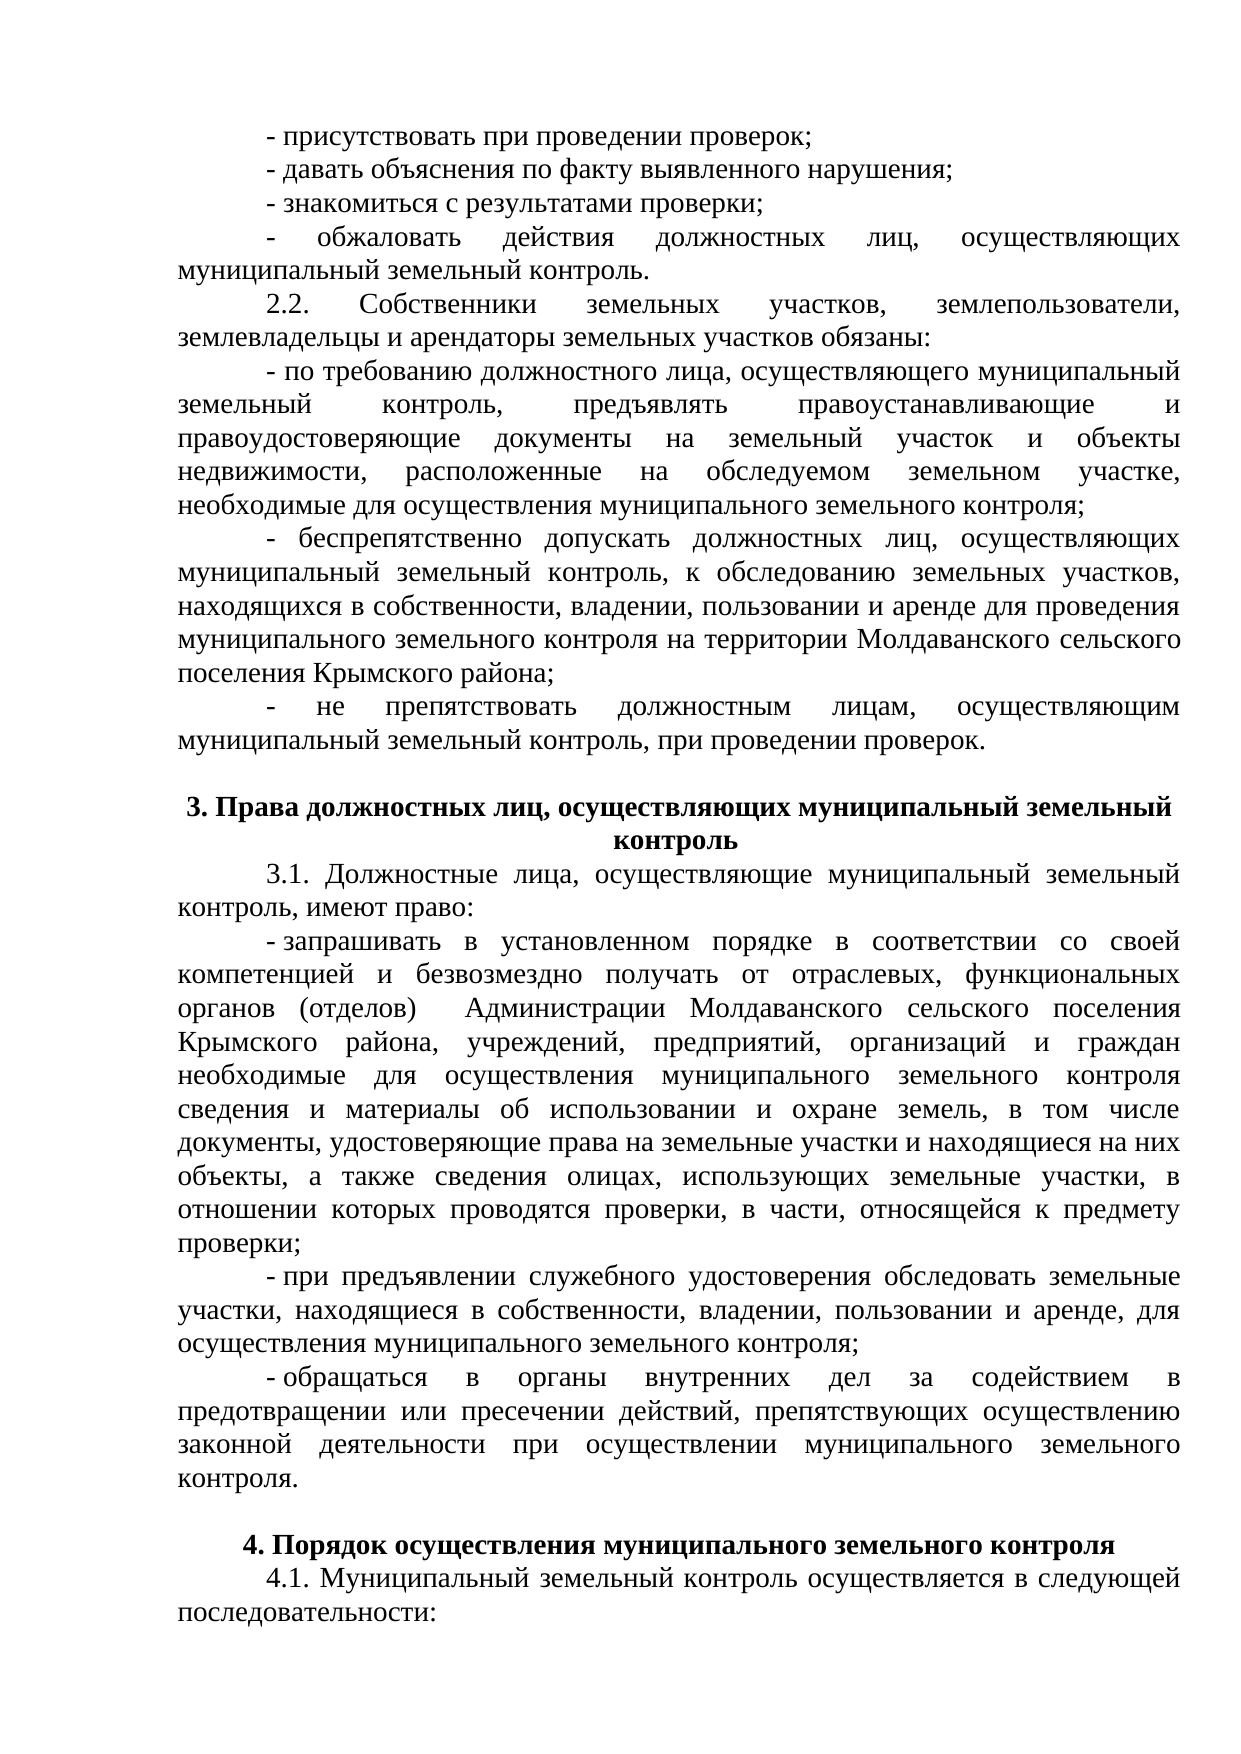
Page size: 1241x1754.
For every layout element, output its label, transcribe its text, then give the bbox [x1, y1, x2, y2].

text 4.1. Муниципальный земельный контроль осуществляется в следующей последовательности: [177, 1560, 1181, 1627]
text - присутствовать при проведении проверок; [177, 118, 1181, 152]
text - не препятствовать должностным лицам, осуществляющим муниципальный земельный контроль, при проведении проверок. [177, 688, 1181, 755]
text - давать объяснения по факту выявленного нарушения; [177, 152, 1181, 185]
text - по требованию должностного лица, осуществляющего муниципальный земельный контроль, предъявлять правоустанавливающие и правоудостоверяющие документы на земельный участок и объекты недвижимости, расположенные на обследуемом земельном участке, необходимые для осуществления муниципального земельного контроля; [177, 353, 1181, 521]
text - запрашивать в установленном порядке в соответствии со своей компетенцией и безвозмездно получать от отраслевых, функциональных органов (отделов) Администрации Молдаванского сельского поселения Крымского района, учреждений, предприятий, организаций и граждан необходимые для осуществления муниципального земельного контроля сведения и материалы об использовании и охране земель, в том числе документы, удостоверяющие права на земельные участки и находящиеся на них объекты, а также сведения олицах, использующих земельные участки, в отношении которых проводятся проверки, в части, относящейся к предмету проверки; [177, 923, 1181, 1258]
text - знакомиться с результатами проверки; [177, 185, 1181, 219]
text - при предъявлении служебного удостоверения обследовать земельные участки, находящиеся в собственности, владении, пользовании и аренде, для осуществления муниципального земельного контроля; [177, 1258, 1181, 1359]
text 2.2. Собственники земельных участков, землепользователи, землевладельцы и арендаторы земельных участков обязаны: [177, 286, 1181, 353]
text 3.1. Должностные лица, осуществляющие муниципальный земельный контроль, имеют право: [177, 856, 1181, 923]
text 3. Права должностных лиц, осуществляющих муниципальный земельный контроль [177, 789, 1181, 856]
text - беспрепятственно допускать должностных лиц, осуществляющих муниципальный земельный контроль, к обследованию земельных участков, находящихся в собственности, владении, пользовании и аренде для проведения муниципального земельного контроля на территории Молдаванского сельского поселения Крымского района; [177, 521, 1181, 688]
text 4. Порядок осуществления муниципального земельного контроля [177, 1527, 1181, 1560]
text - обращаться в органы внутренних дел за содействием в предотвращении или пресечении действий, препятствующих осуществлению законной деятельности при осуществлении муниципального земельного контроля. [177, 1359, 1181, 1493]
text - обжаловать действия должностных лиц, осуществляющих муниципальный земельный контроль. [177, 219, 1181, 286]
